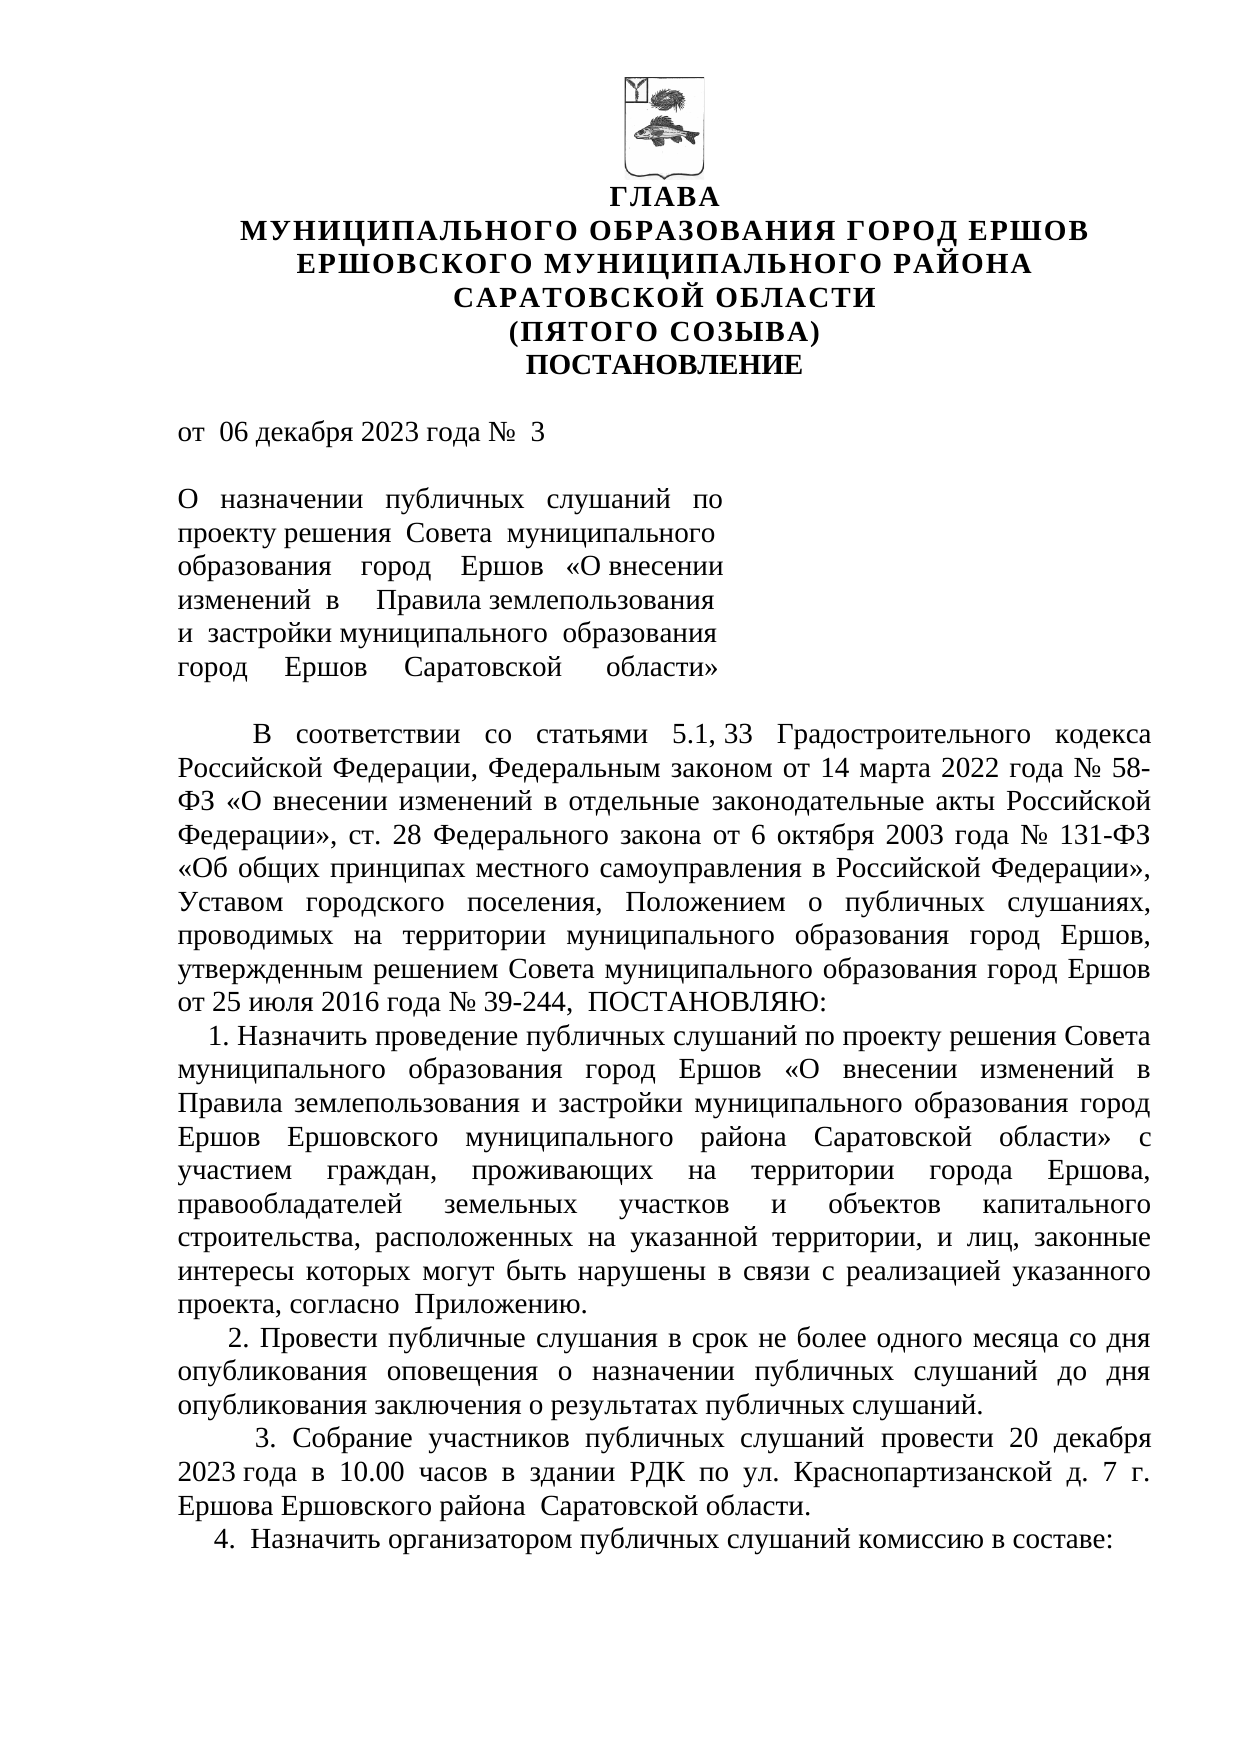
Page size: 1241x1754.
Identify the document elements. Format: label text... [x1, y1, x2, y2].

text 1. Назначить проведение публичных слушаний по проекту решения Совета муниципального образования город Ершов «О внесении изменений в Правила землепользования и застройки муниципального образования город Ершов Ершовского муниципального района Саратовской области» с участием граждан, проживающих на территории города Ершова, правообладателей земельных участков и объектов капитального строительства, расположенных на указанной территории, и лиц, законные интересы которых могут быть нарушены в связи с реализацией указанного проекта, согласно Приложению. [177, 1018, 1152, 1320]
picture [624, 77, 705, 180]
text О назначении публичных слушаний по проекту решения Совета муниципального образования город Ершов «О внесении изменений в Правила землепользования и застройки муниципального образования город Ершов Саратовской области» [177, 481, 768, 683]
text от 06 декабря 2023 года № 3 [177, 414, 1152, 448]
text В соответствии со статьями 5.1, 33 Градостроительного кодекса Российской Федерации, Федеральным законом от 14 марта 2022 года № 58-ФЗ «О внесении изменений в отдельные законодательные акты Российской Федерации», ст. 28 Федерального закона от 6 октября 2003 года № 131-ФЗ «Об общих принципах местного самоуправления в Российской Федерации», Уставом городского поселения, Положением о публичных слушаниях, проводимых на территории муниципального образования город Ершов, утвержденным решением Совета муниципального образования город Ершов от 25 июля 2016 года № 39-244, ПОСТАНОВЛЯЮ: [177, 716, 1152, 1018]
text муниципального образования город ершов [177, 213, 1152, 247]
text ПОСТАНОВЛЕНИЕ [177, 347, 1152, 381]
text саратовской области [177, 280, 1152, 314]
text 4. Назначить организатором публичных слушаний комиссию в составе: [177, 1521, 1152, 1555]
text ершовского муниципального района [177, 247, 1152, 280]
text ГЛАВА [177, 179, 1152, 213]
text 2. Провести публичные слушания в срок не более одного месяца со дня опубликования оповещения о назначении публичных слушаний до дня опубликования заключения о результатах публичных слушаний. [177, 1320, 1152, 1421]
text 3. Собрание участников публичных слушаний провести 20 декабря 2023 года в 10.00 часов в здании РДК по ул. Краснопартизанской д. 7 г. Ершова Ершовского района Саратовской области. [177, 1421, 1152, 1521]
text (ПЯТОГО СОЗЫВА) [177, 314, 1152, 347]
